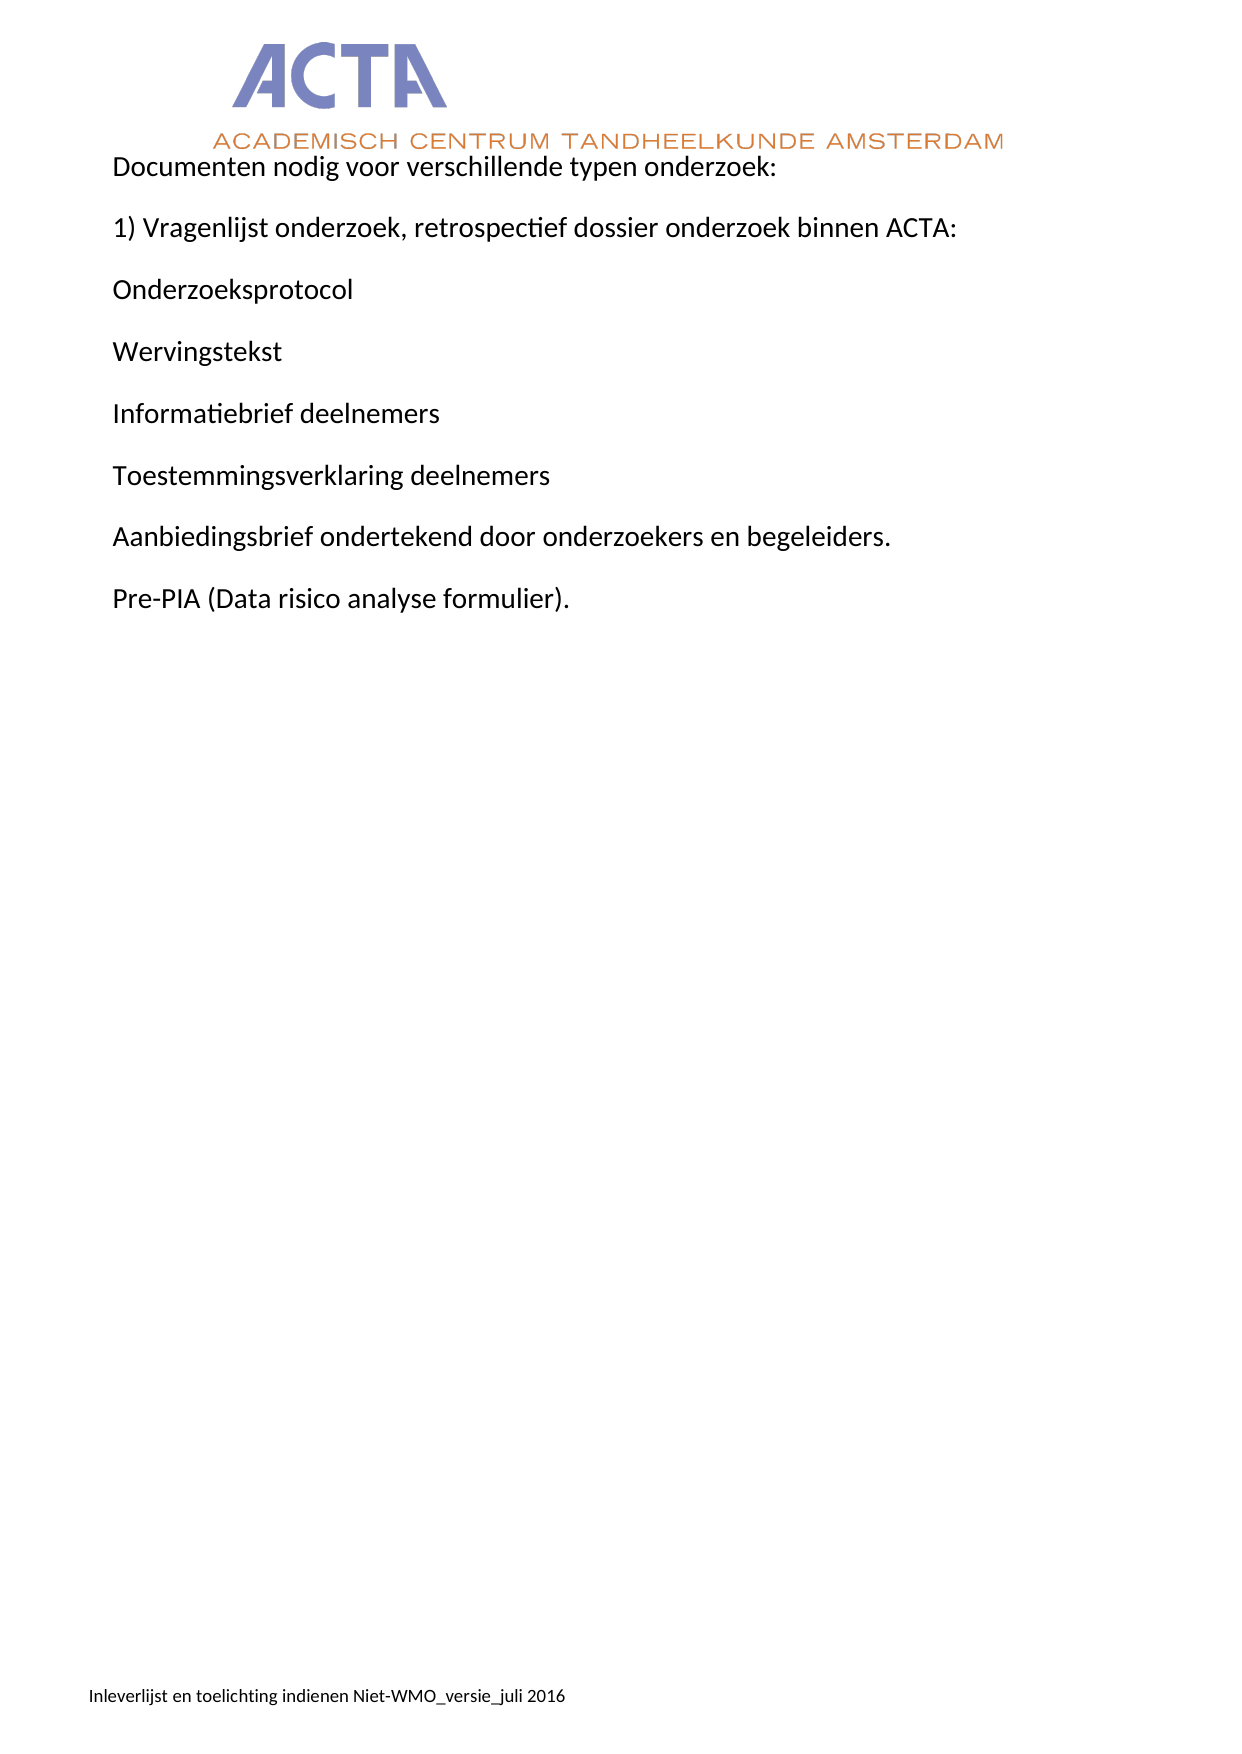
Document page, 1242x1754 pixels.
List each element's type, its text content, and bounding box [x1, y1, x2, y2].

text Onderzoeksprotocol [112, 271, 1085, 307]
text Wervingstekst [112, 333, 1085, 369]
text Toestemmingsverklaring deelnemers [112, 457, 1085, 492]
picture [212, 42, 1005, 148]
text Aanbiedingsbrief ondertekend door onderzoekers en begeleiders. [112, 518, 1085, 554]
text Informatiebrief deelnemers [112, 395, 1085, 430]
text Documenten nodig voor verschillende typen onderzoek: [112, 148, 1085, 183]
text Pre-PIA (Data risico analyse formulier). [112, 580, 1085, 616]
text 1) Vragenlijst onderzoek, retrospectief dossier onderzoek binnen ACTA: [112, 209, 1085, 245]
